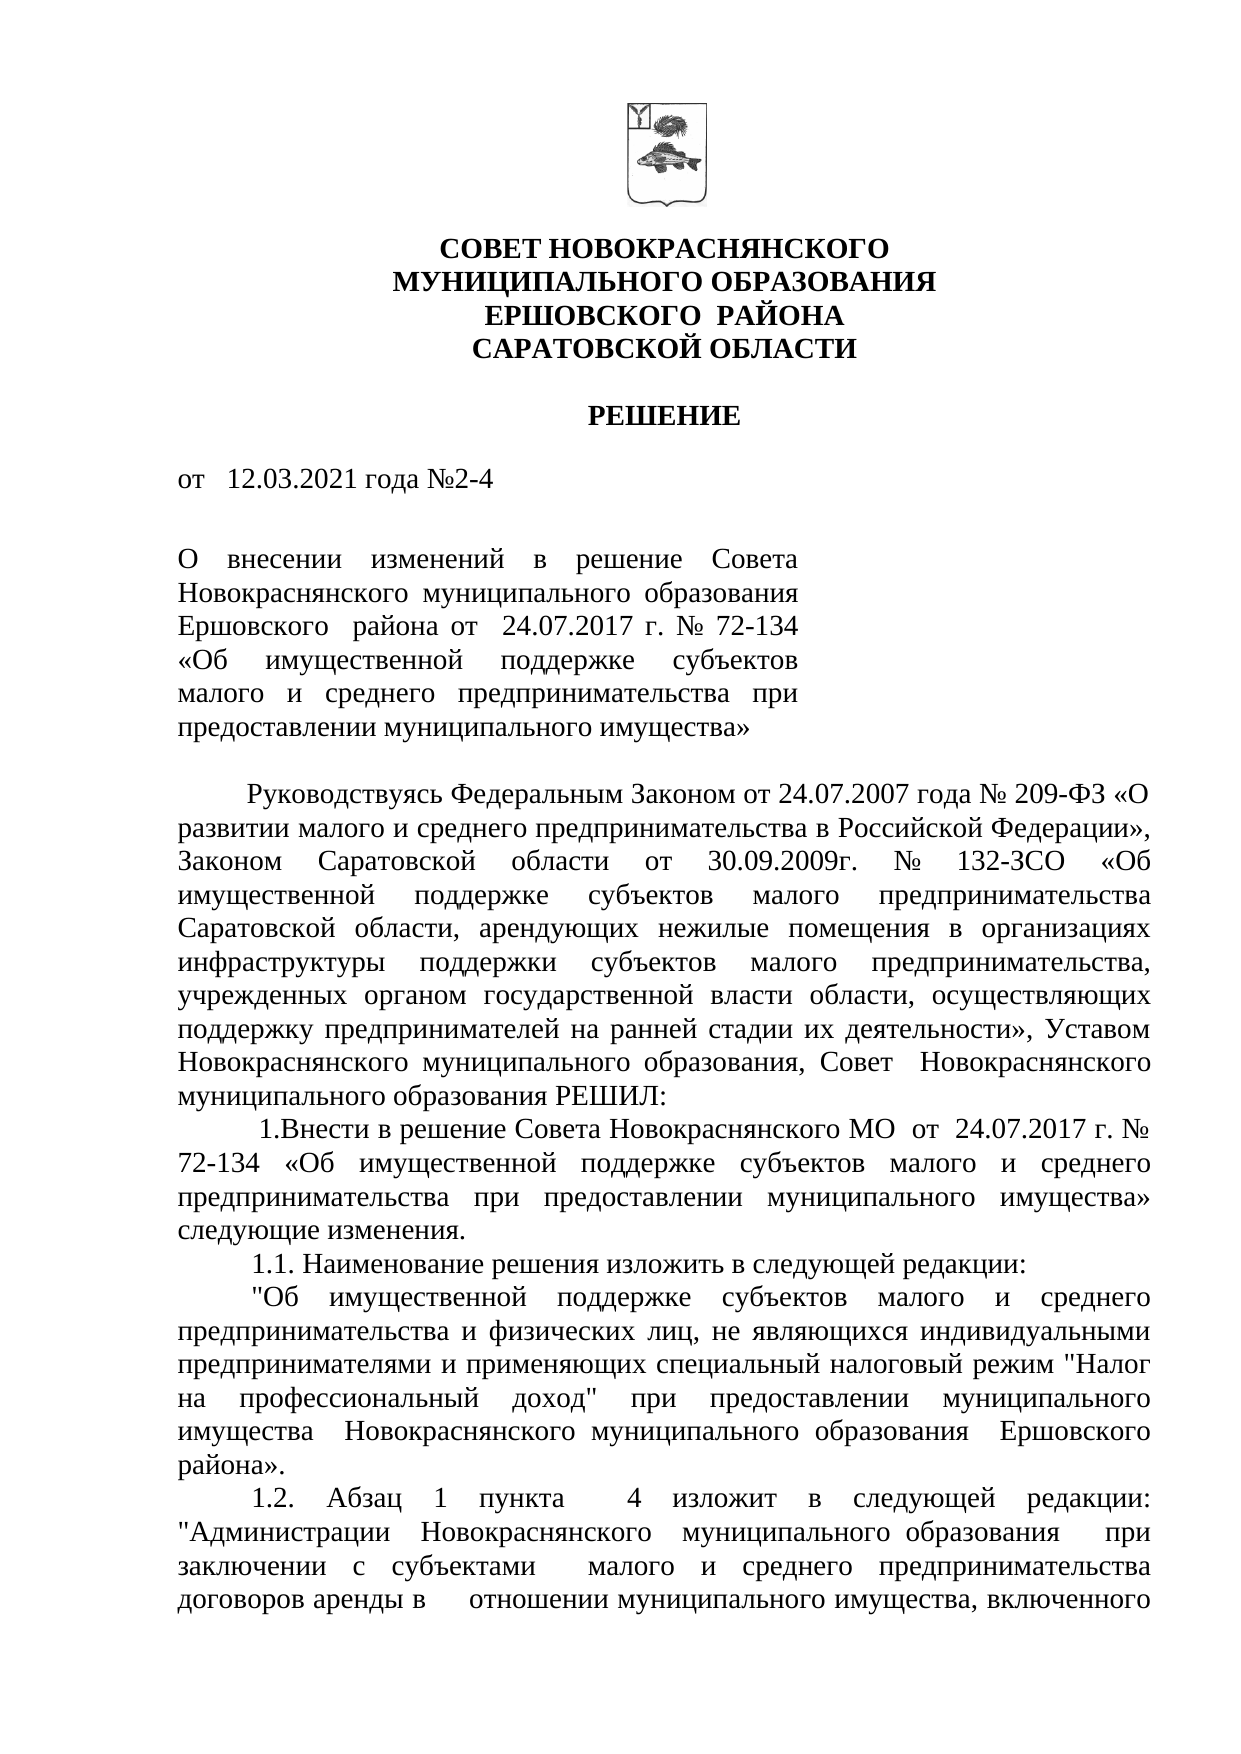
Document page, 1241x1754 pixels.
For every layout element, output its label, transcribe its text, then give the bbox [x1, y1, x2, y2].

text "Об имущественной поддержке субъектов малого и среднего предпринимательства и физических лиц, не являющихся индивидуальными предпринимателями и применяющих специальный налоговый режим "Налог на профессиональный доход" при предоставлении муниципального имущества Новокраснянского муниципального образования Ершовского района». [177, 1279, 1152, 1481]
text РЕШЕНИЕ [177, 398, 1152, 432]
text 1.Внести в решение Совета Новокраснянского МО от 24.07.2017 г. № 72-134 «Об имущественной поддержке субъектов малого и среднего предпринимательства при предоставлении муниципального имущества» следующие изменения. [177, 1112, 1152, 1246]
text СОВЕТ НОВОКРАСНЯНСКОГО [177, 231, 1152, 264]
text от 12.03.2021 года №2-4 [177, 461, 1152, 494]
text О внесении изменений в решение Совета Новокраснянского муниципального образования Ершовского района от 24.07.2017 г. № 72-134 «Об имущественной поддержке субъектов малого и среднего предпринимательства при предоставлении муниципального имущества» [177, 541, 798, 743]
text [177, 1481, 1152, 1615]
text МУНИЦИПАЛЬНОГО ОБРАЗОВАНИЯ [177, 264, 1152, 298]
text ЕРШОВСКОГО РАЙОНА [177, 298, 1152, 331]
text 1.1. Наименование решения изложить в следующей редакции: [177, 1246, 1152, 1279]
text Руководствуясь Федеральным Законом от 24.07.2007 года № 209-ФЗ «О развитии малого и среднего предпринимательства в Российской Федерации», Законом Саратовской области от 30.09.2009г. № 132-ЗСО «Об имущественной поддержке субъектов малого предпринимательства Саратовской области, арендующих нежилые помещения в организациях инфраструктуры поддержки субъектов малого предпринимательства, учрежденных органом государственной власти области, осуществляющих поддержку предпринимателей на ранней стадии их деятельности», Уставом Новокраснянского муниципального образования, Совет Новокраснянского муниципального образования РЕШИЛ: [177, 776, 1152, 1112]
text САРАТОВСКОЙ ОБЛАСТИ [177, 331, 1152, 365]
picture [627, 103, 707, 207]
